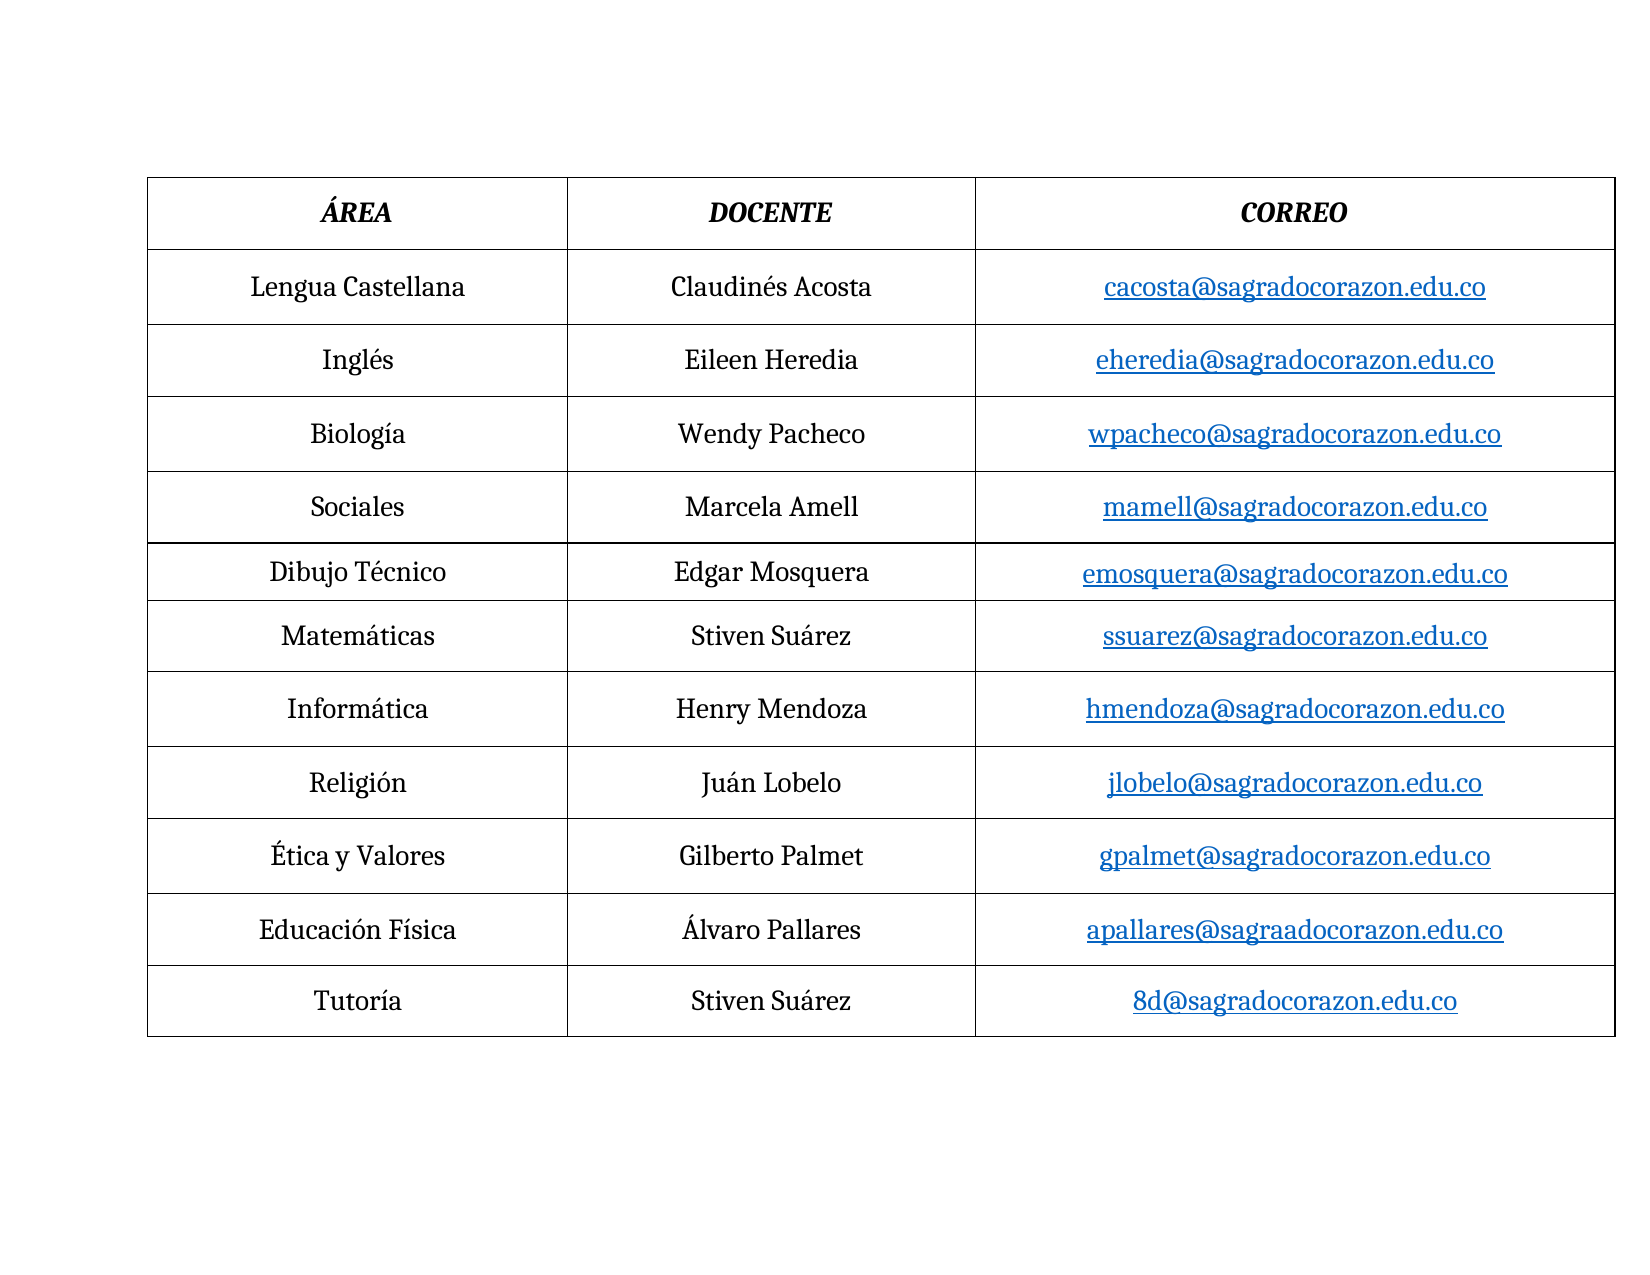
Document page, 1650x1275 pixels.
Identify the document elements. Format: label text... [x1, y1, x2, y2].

table_cell Edgar Mosquera [568, 544, 975, 600]
table_cell ssuarez@sagradocorazon.edu.co [976, 601, 1614, 671]
table_cell eheredia@sagradocorazon.edu.co [976, 325, 1614, 396]
table_cell Dibujo Técnico [148, 544, 567, 600]
table_header CORREO [976, 178, 1614, 249]
table_cell 8d@sagradocorazon.edu.co [976, 966, 1614, 1036]
table_cell gpalmet@sagradocorazon.edu.co [976, 819, 1614, 893]
table_cell Inglés [148, 325, 567, 396]
table_cell Eileen Heredia [568, 325, 975, 396]
table_cell Matemáticas [148, 601, 567, 671]
table_cell Biología [148, 397, 567, 471]
table_cell Religión [148, 747, 567, 818]
table_cell Tutoría [148, 966, 567, 1036]
table_cell cacosta@sagradocorazon.edu.co [976, 250, 1614, 324]
table_cell Álvaro Pallares [568, 894, 975, 965]
table_cell apallares@sagraadocorazon.edu.co [976, 894, 1614, 965]
table_header DOCENTE [568, 178, 975, 249]
table_cell Henry Mendoza [568, 672, 975, 746]
table_cell Informática [148, 672, 567, 746]
table_cell Gilberto Palmet [568, 819, 975, 893]
table_cell mamell@sagradocorazon.edu.co [976, 472, 1614, 542]
table_cell Stiven Suárez [568, 966, 975, 1036]
table_cell Marcela Amell [568, 472, 975, 542]
table_cell hmendoza@sagradocorazon.edu.co [976, 672, 1614, 746]
table_cell wpacheco@sagradocorazon.edu.co [976, 397, 1614, 471]
table_cell Claudinés Acosta [568, 250, 975, 324]
table_cell Lengua Castellana [148, 250, 567, 324]
table_cell Wendy Pacheco [568, 397, 975, 471]
table_header ÁREA [148, 178, 567, 249]
table_cell Juán Lobelo [568, 747, 975, 818]
table_cell Stiven Suárez [568, 601, 975, 671]
table_cell Sociales [148, 472, 567, 542]
table_cell Educación Física [148, 894, 567, 965]
table_cell emosquera@sagradocorazon.edu.co [976, 544, 1614, 600]
table_cell Ética y Valores [148, 819, 567, 893]
table_cell jlobelo@sagradocorazon.edu.co [976, 747, 1614, 818]
